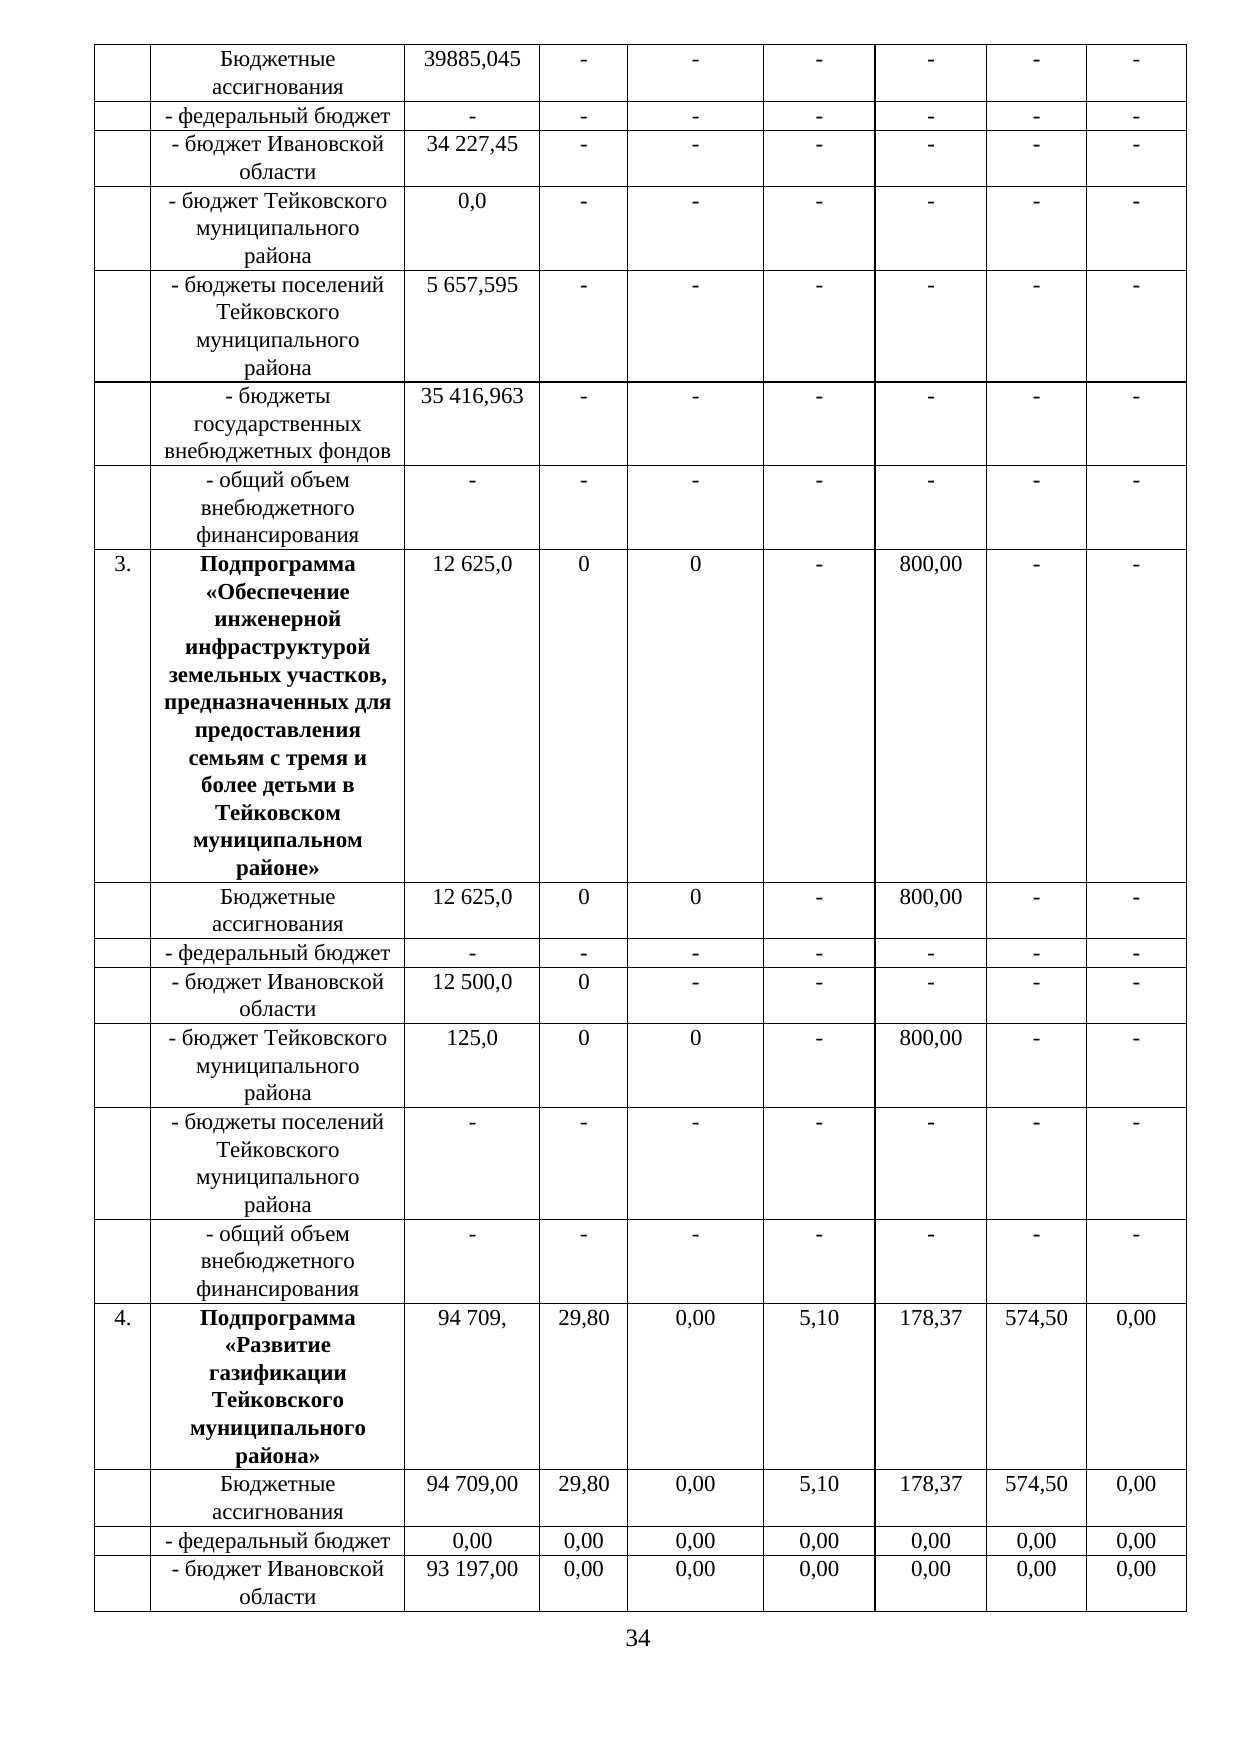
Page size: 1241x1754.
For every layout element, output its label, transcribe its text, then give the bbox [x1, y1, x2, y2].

table_cell [95, 1556, 150, 1611]
table_cell - бюджеты государственных внебюджетных фондов [151, 383, 404, 465]
table_cell - [987, 550, 1086, 882]
table_cell - [764, 131, 874, 186]
table_cell 574,50 [987, 1304, 1086, 1469]
table_cell - [764, 383, 874, 465]
table_cell 29,80 [540, 1304, 627, 1469]
table_cell - бюджет Тейковского муниципального района [151, 187, 404, 270]
table_cell Бюджетные ассигнования [151, 45, 404, 101]
table_cell 125,0 [405, 1024, 539, 1107]
table_cell [95, 187, 150, 270]
table_cell - бюджет Тейковского муниципального района [151, 1024, 404, 1107]
table_cell - [1087, 1220, 1186, 1303]
table_cell 39885,045 [405, 45, 539, 101]
table_cell - [876, 466, 986, 549]
table_cell 0,00 [1087, 1527, 1186, 1554]
table_cell - [540, 1220, 627, 1303]
table_cell - [987, 1024, 1086, 1107]
table_cell - [1087, 45, 1186, 101]
table_cell [95, 1220, 150, 1303]
table_cell - [876, 131, 986, 186]
table_cell 0,00 [1087, 1556, 1186, 1611]
table_cell - [628, 45, 763, 101]
table_cell - [1087, 466, 1186, 549]
table_cell - [540, 102, 627, 129]
table_cell - бюджеты поселений Тейковского муниципального района [151, 271, 404, 381]
table_cell - [987, 968, 1086, 1023]
table_cell - [987, 466, 1086, 549]
table_cell 0,00 [764, 1556, 874, 1611]
table_cell - [876, 939, 986, 967]
table_cell 800,00 [876, 883, 986, 938]
table_cell [95, 45, 150, 101]
table_cell 5 657,595 [405, 271, 539, 381]
table_cell - общий объем внебюджетного финансирования [151, 466, 404, 549]
table_cell - [764, 1220, 874, 1303]
table_cell 0,00 [987, 1527, 1086, 1554]
table_cell - [987, 45, 1086, 101]
table_cell [95, 271, 150, 381]
table_cell - бюджет Ивановской области [151, 968, 404, 1023]
table_cell - [987, 1108, 1086, 1219]
table_cell 0,00 [628, 1304, 763, 1469]
table_cell - [876, 45, 986, 101]
table_cell [95, 131, 150, 186]
table_cell - [1087, 1108, 1186, 1219]
table_cell - [764, 466, 874, 549]
table_cell 0,00 [987, 1556, 1086, 1611]
table_cell 0,00 [405, 1527, 539, 1554]
table_cell - [1087, 1024, 1186, 1107]
table_cell 94 709, [405, 1304, 539, 1469]
table_cell [95, 968, 150, 1023]
table_cell 12 625,0 [405, 883, 539, 938]
table_cell 0,00 [628, 1470, 763, 1526]
table_cell 0,0 [405, 187, 539, 270]
table_cell - бюджет Ивановской области [151, 1556, 404, 1611]
table_cell - [540, 131, 627, 186]
table_cell - [876, 187, 986, 270]
table_cell - [1087, 383, 1186, 465]
table_cell [95, 1108, 150, 1219]
table_cell - [764, 271, 874, 381]
table_cell - [987, 102, 1086, 129]
table_cell - федеральный бюджет [151, 1527, 404, 1554]
table_cell - [628, 466, 763, 549]
table_cell - [628, 102, 763, 129]
table_cell - [987, 131, 1086, 186]
table_cell 0 [628, 550, 763, 882]
table_cell 0,00 [876, 1527, 986, 1554]
table_cell - [628, 1220, 763, 1303]
table_cell 0,00 [540, 1556, 627, 1611]
table_cell - [876, 102, 986, 129]
table_cell Бюджетные ассигнования [151, 883, 404, 938]
table_cell - [540, 466, 627, 549]
table_cell - [540, 939, 627, 967]
table_cell - [1087, 968, 1186, 1023]
table_cell 4. [95, 1304, 150, 1469]
table_cell - [628, 939, 763, 967]
table_cell - [987, 883, 1086, 938]
table_cell - [405, 1108, 539, 1219]
table_cell - [876, 271, 986, 381]
table_cell - [764, 187, 874, 270]
table_cell [95, 939, 150, 967]
table_cell 3. [95, 550, 150, 882]
table_cell 5,10 [764, 1304, 874, 1469]
table_cell - [987, 1220, 1086, 1303]
table_cell 12 500,0 [405, 968, 539, 1023]
table_cell - [1087, 102, 1186, 129]
table_cell - [1087, 131, 1186, 186]
table_cell 178,37 [876, 1470, 986, 1526]
table_cell [95, 1527, 150, 1554]
table_cell - [764, 550, 874, 882]
table_cell - [1087, 939, 1186, 967]
table_cell 0,00 [876, 1556, 986, 1611]
table_cell 800,00 [876, 550, 986, 882]
table_cell [95, 883, 150, 938]
table_cell - [1087, 550, 1186, 882]
table_cell - [628, 968, 763, 1023]
table_cell - [628, 271, 763, 381]
table_cell 5,10 [764, 1470, 874, 1526]
table_cell - [628, 187, 763, 270]
table_cell 12 625,0 [405, 550, 539, 882]
table_cell - [628, 383, 763, 465]
table_cell - [540, 187, 627, 270]
table_cell - [405, 102, 539, 129]
table_cell - [540, 383, 627, 465]
table_cell - [764, 883, 874, 938]
table_cell 34 227,45 [405, 131, 539, 186]
table_cell - [987, 271, 1086, 381]
table_cell 35 416,963 [405, 383, 539, 465]
table_cell - общий объем внебюджетного финансирования [151, 1220, 404, 1303]
table_cell - [1087, 883, 1186, 938]
table_cell [95, 466, 150, 549]
table_cell - [764, 939, 874, 967]
table_cell [95, 1024, 150, 1107]
table_cell 0 [628, 1024, 763, 1107]
table_cell - [764, 1024, 874, 1107]
table_cell - [987, 187, 1086, 270]
table_cell - [540, 1108, 627, 1219]
table_cell - [1087, 271, 1186, 381]
table_cell 574,50 [987, 1470, 1086, 1526]
table_cell 0 [540, 883, 627, 938]
table_cell - [876, 1108, 986, 1219]
table_cell 0,00 [1087, 1470, 1186, 1526]
table_cell - [1087, 187, 1186, 270]
table_cell - [764, 102, 874, 129]
table_cell - [628, 131, 763, 186]
table_cell - бюджеты поселений Тейковского муниципального района [151, 1108, 404, 1219]
table_cell [95, 1470, 150, 1526]
table_cell - федеральный бюджет [151, 102, 404, 129]
table_cell 0,00 [1087, 1304, 1186, 1469]
table_cell - бюджет Ивановской области [151, 131, 404, 186]
table_cell 0 [628, 883, 763, 938]
table_cell [95, 102, 150, 129]
table_cell Подпрограмма «Обеспечение инженерной инфраструктурой земельных участков, предназначенных для предоставления семьям с тремя и более детьми в Тейковском муниципальном районе» [151, 550, 404, 882]
table_cell 0,00 [628, 1527, 763, 1554]
table_cell - [540, 271, 627, 381]
table_cell Бюджетные ассигнования [151, 1470, 404, 1526]
table_cell 800,00 [876, 1024, 986, 1107]
table_cell 178,37 [876, 1304, 986, 1469]
table_cell - [405, 1220, 539, 1303]
table_cell - [405, 939, 539, 967]
table_cell 0,00 [628, 1556, 763, 1611]
table_cell - [764, 45, 874, 101]
table_cell 0 [540, 550, 627, 882]
table_cell 0 [540, 1024, 627, 1107]
table_cell 29,80 [540, 1470, 627, 1526]
table_cell - [405, 466, 539, 549]
table_cell 0,00 [764, 1527, 874, 1554]
table_cell - [764, 968, 874, 1023]
table_cell - [628, 1108, 763, 1219]
table_cell 93 197,00 [405, 1556, 539, 1611]
table_cell 94 709,00 [405, 1470, 539, 1526]
table_cell - [876, 968, 986, 1023]
table_cell 0 [540, 968, 627, 1023]
table_cell - [876, 1220, 986, 1303]
table_cell [95, 383, 150, 465]
table_cell - федеральный бюджет [151, 939, 404, 967]
table_cell 0,00 [540, 1527, 627, 1554]
table_cell - [876, 383, 986, 465]
table_cell - [764, 1108, 874, 1219]
table_cell Подпрограмма «Развитие газификации Тейковского муниципального района» [151, 1304, 404, 1469]
table_cell - [987, 939, 1086, 967]
table_cell - [540, 45, 627, 101]
table_cell - [987, 383, 1086, 465]
